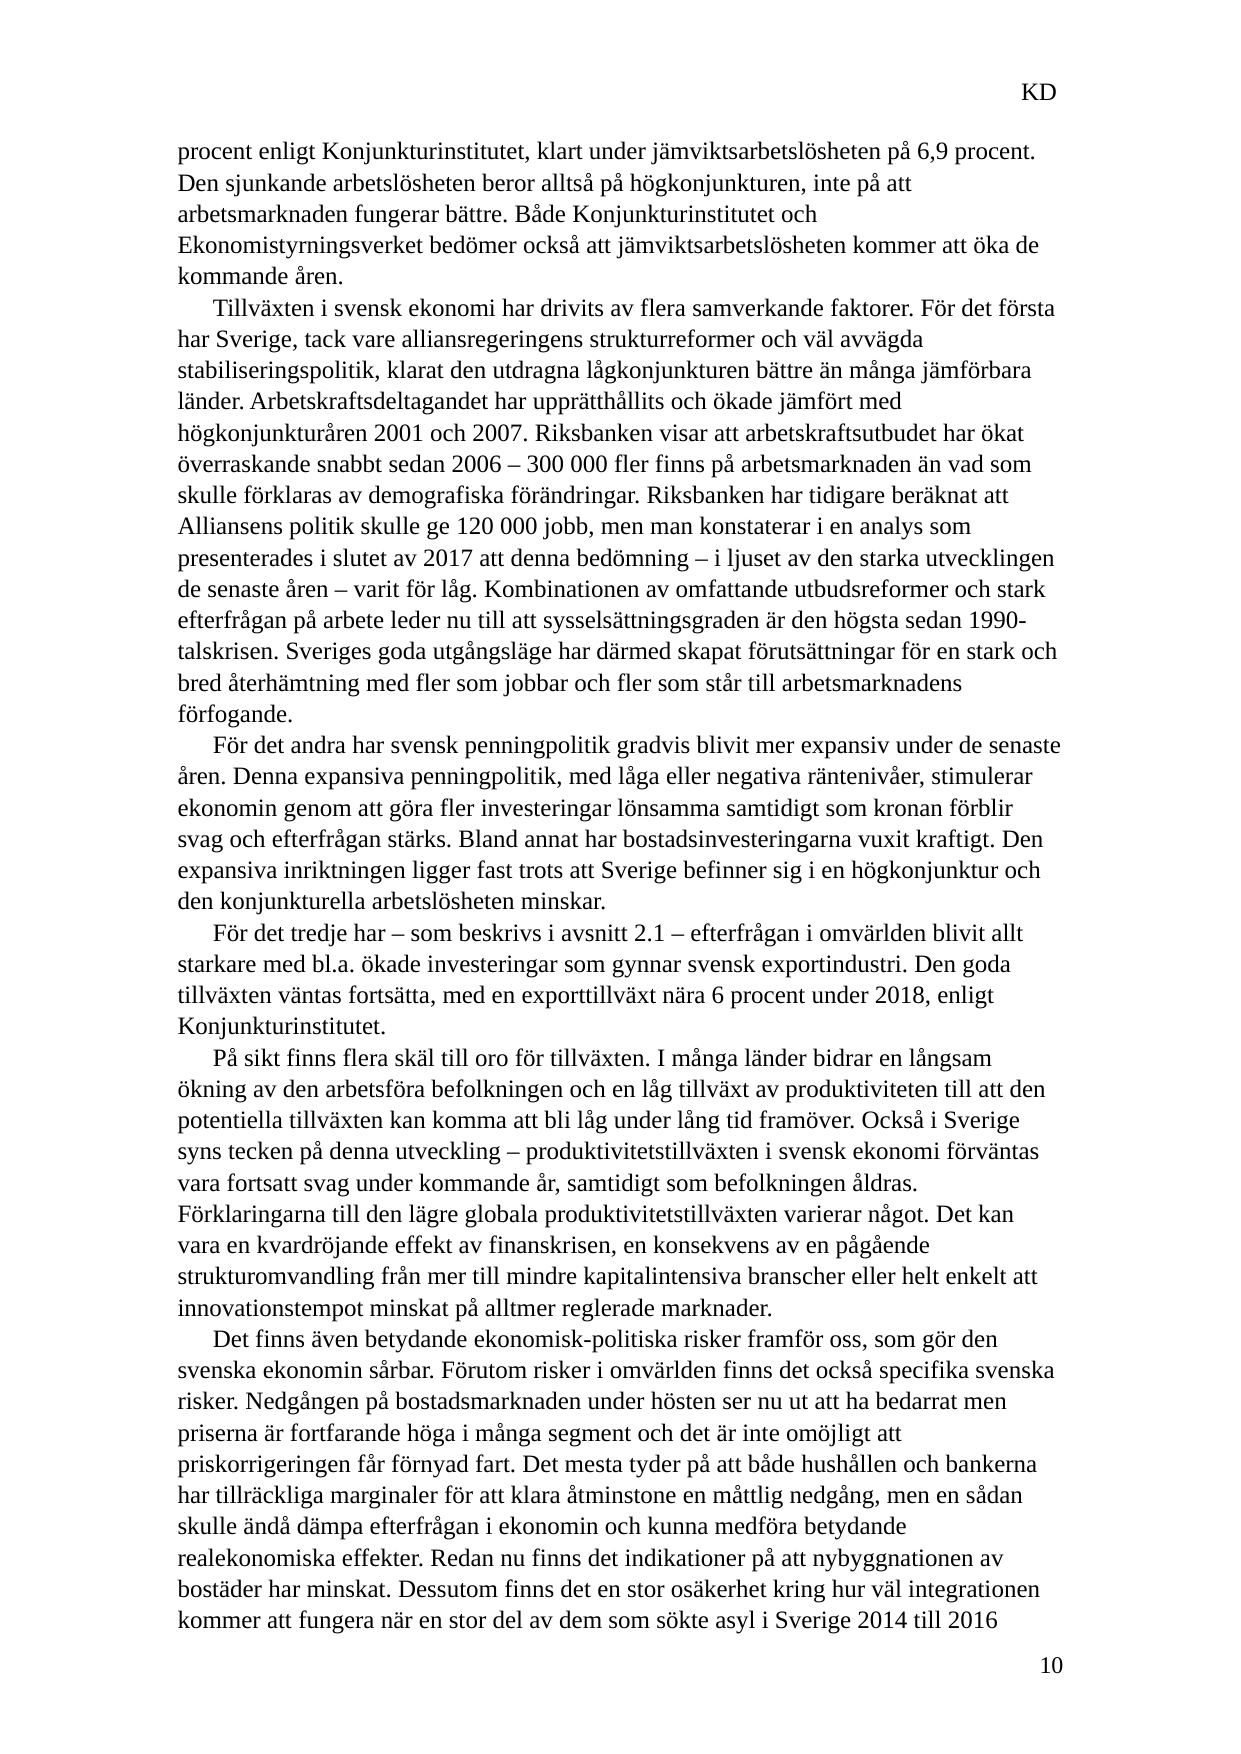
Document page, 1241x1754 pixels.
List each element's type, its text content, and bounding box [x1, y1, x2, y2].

text För det tredje har – som beskrivs i avsnitt 2.1 – efterfrågan i omvärlden blivit allt starkare med bl.a. ökade investeringar som gynnar svensk exportindustri. Den goda tillväxten väntas fortsätta, med en exporttillväxt nära 6 procent under 2018, enligt Konjunkturinstitutet. [177, 915, 1063, 1040]
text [177, 134, 1063, 290]
text För det andra har svensk penningpolitik gradvis blivit mer expansiv under de senaste åren. Denna expansiva penningpolitik, med låga eller negativa räntenivåer, stimulerar ekonomin genom att göra fler investeringar lönsamma samtidigt som kronan förblir svag och efterfrågan stärks. Bland annat har bostadsinvesteringarna vuxit kraftigt. Den expansiva inriktningen ligger fast trots att Sverige befinner sig i en högkonjunktur och den konjunkturella arbetslösheten minskar. [177, 728, 1063, 915]
text Tillväxten i svensk ekonomi har drivits av flera samverkande faktorer. För det första har Sverige, tack vare alliansregeringens strukturreformer och väl avvägda stabiliseringspolitik, klarat den utdragna lågkonjunkturen bättre än många jämförbara länder. Arbetskraftsdeltagandet har upprätthållits och ökade jämfört med högkonjunkturåren 2001 och 2007. Riksbanken visar att arbetskraftsutbudet har ökat överraskande snabbt sedan 2006 – 300 000 fler finns på arbetsmarknaden än vad som skulle förklaras av demografiska förändringar. Riksbanken har tidigare beräknat att Alliansens politik skulle ge 120 000 jobb, men man konstaterar i en analys som presenterades i slutet av 2017 att denna bedömning – i ljuset av den starka utvecklingen de senaste åren – varit för låg. Kombinationen av omfattande utbudsreformer och stark efterfrågan på arbete leder nu till att sysselsättningsgraden är den högsta sedan 1990-talskrisen. Sveriges goda utgångsläge har därmed skapat förutsättningar för en stark och bred återhämtning med fler som jobbar och fler som står till arbetsmarknadens förfogande. [177, 290, 1063, 728]
text På sikt finns flera skäl till oro för tillväxten. I många länder bidrar en långsam ökning av den arbetsföra befolkningen och en låg tillväxt av produktiviteten till att den potentiella tillväxten kan komma att bli låg under lång tid framöver. Också i Sverige syns tecken på denna utveckling – produktivitetstillväxten i svensk ekonomi förväntas vara fortsatt svag under kommande år, samtidigt som befolkningen åldras. Förklaringarna till den lägre globala produktivitetstillväxten varierar något. Det kan vara en kvardröjande effekt av finanskrisen, en konsekvens av en pågående strukturomvandling från mer till mindre kapitalintensiva branscher eller helt enkelt att innovationstempot minskat på alltmer reglerade marknader. [177, 1040, 1063, 1321]
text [177, 1321, 1063, 1634]
